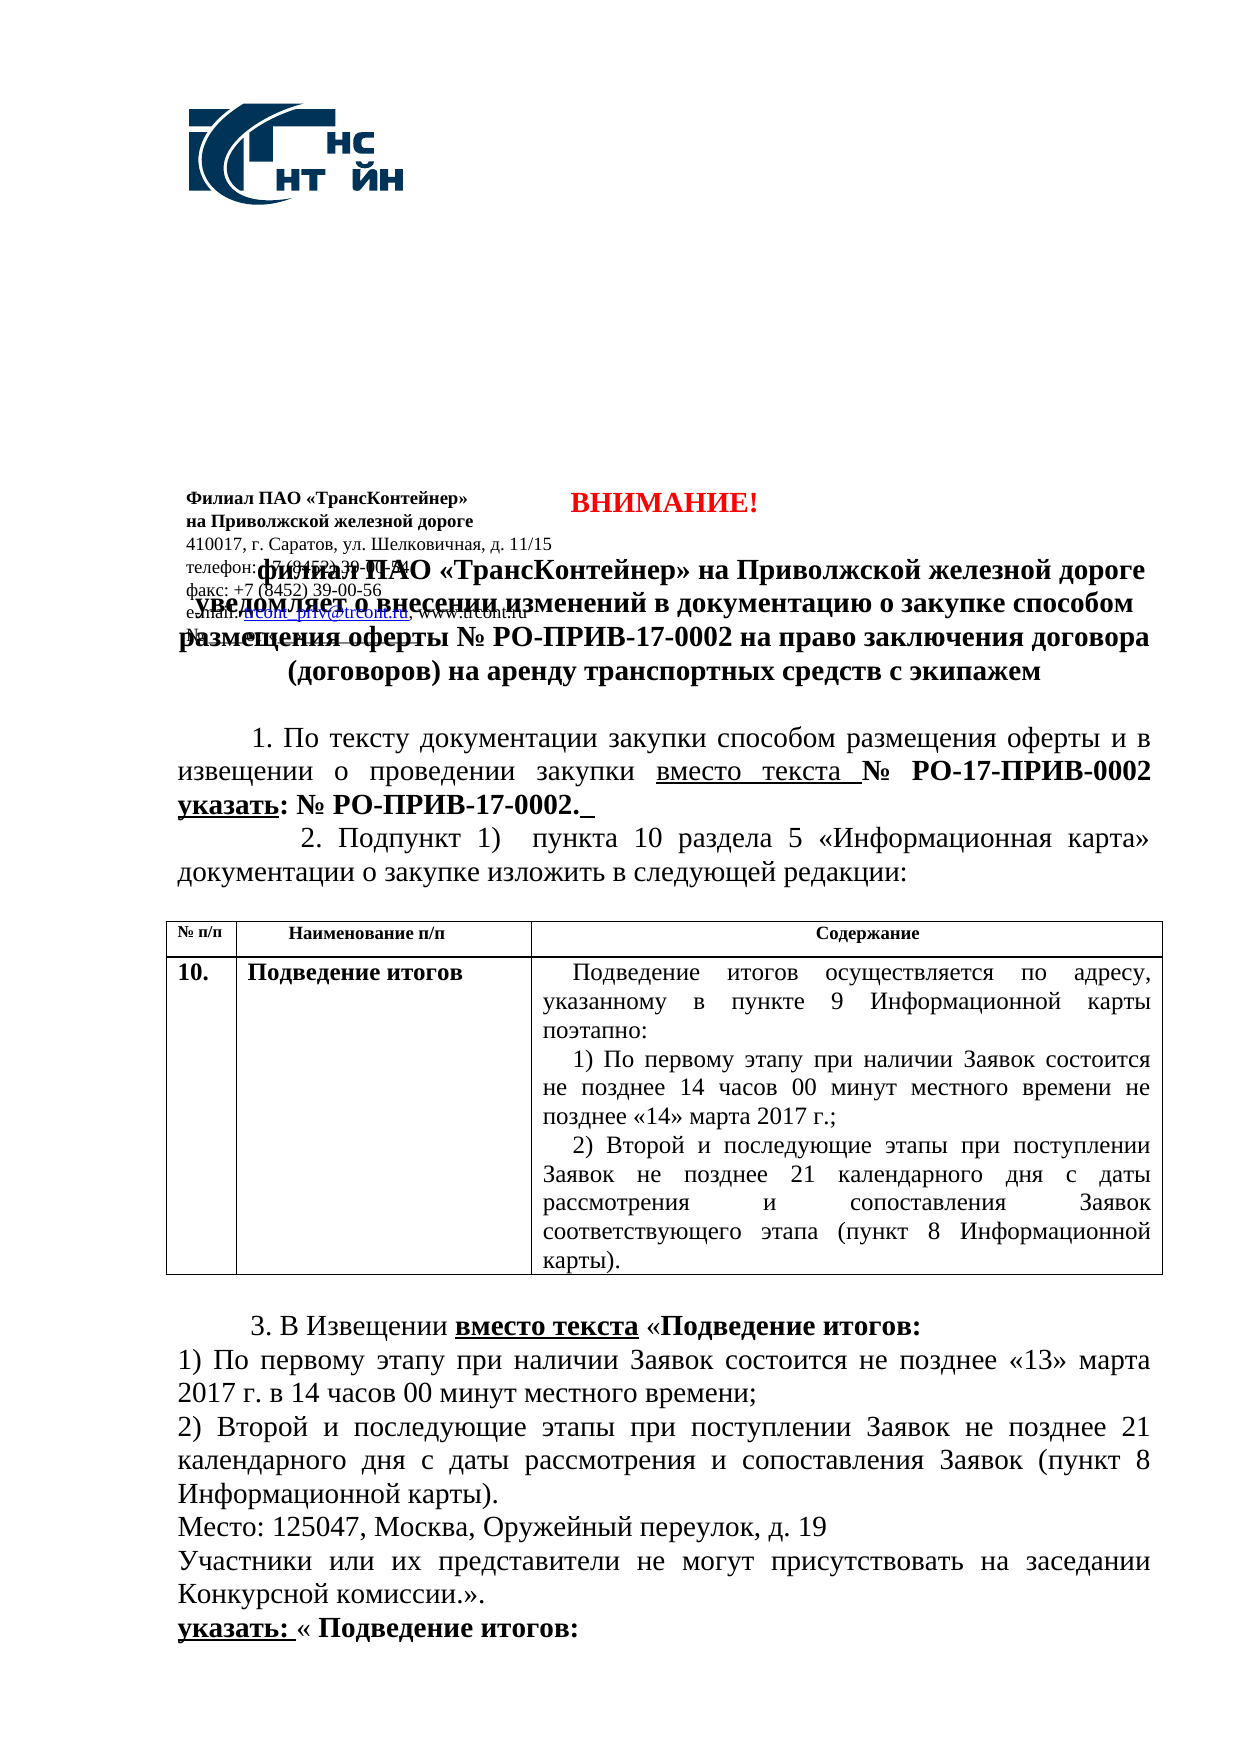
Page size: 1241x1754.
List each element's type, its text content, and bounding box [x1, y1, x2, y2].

table_header Содержание [532, 922, 1162, 956]
table_header [305, 104, 1240, 384]
text ВНИМАНИЕ! [177, 485, 1152, 518]
text филиал ПАО «ТрансКонтейнер» на Приволжской железной дороге уведомляет о внесении изменений в документацию о закупке способом размещения оферты № РО-ПРИВ-17-0002 на право заключения договора (договоров) на аренду транспортных средств с экипажем [177, 552, 1152, 686]
table_header № п/п [167, 922, 236, 956]
text 3. В Извещении вместо текста «Подведение итогов: [177, 1308, 1152, 1342]
text 2. Подпункт 1) пункта 10 раздела 5 «Информационная карта» документации о закупке изложить в следующей редакции: [177, 820, 1152, 887]
text 1. По тексту документации закупки способом размещения оферты и в извещении о проведении закупки вместо текста № РО-17-ПРИВ-0002 указать: № РО-ПРИВ-17-0002. [177, 720, 1152, 820]
text указать: « Подведение итогов: [177, 1610, 1152, 1644]
table_cell Подведение итогов [237, 958, 531, 1274]
table_cell Подведение итогов осуществляется по адресу, указанному в пункте 9 Информационной карты поэтапно: 1) По первому этапу при наличии Заявок состоится не позднее 14 часов 00 минут местного времени не позднее «14» марта 2017 г.; 2) Второй и последующие этапы при поступлении Заявок не позднее 21 календарного дня с даты рассмотрения и сопоставления Заявок соответствующего этапа (пункт 8 Информационной карты). [532, 958, 1162, 1274]
text Участники или их представители не могут присутствовать на заседании Конкурсной комиссии.». [177, 1543, 1152, 1610]
table_header Наименование п/п [237, 922, 531, 956]
text 1) По первому этапу при наличии Заявок состоится не позднее «13» марта 2017 г. в 14 часов 00 минут местного времени; [177, 1342, 1152, 1409]
text Место: 125047, Москва, Оружейный переулок, д. 19 [177, 1509, 1152, 1543]
table_cell 10. [167, 958, 236, 1274]
